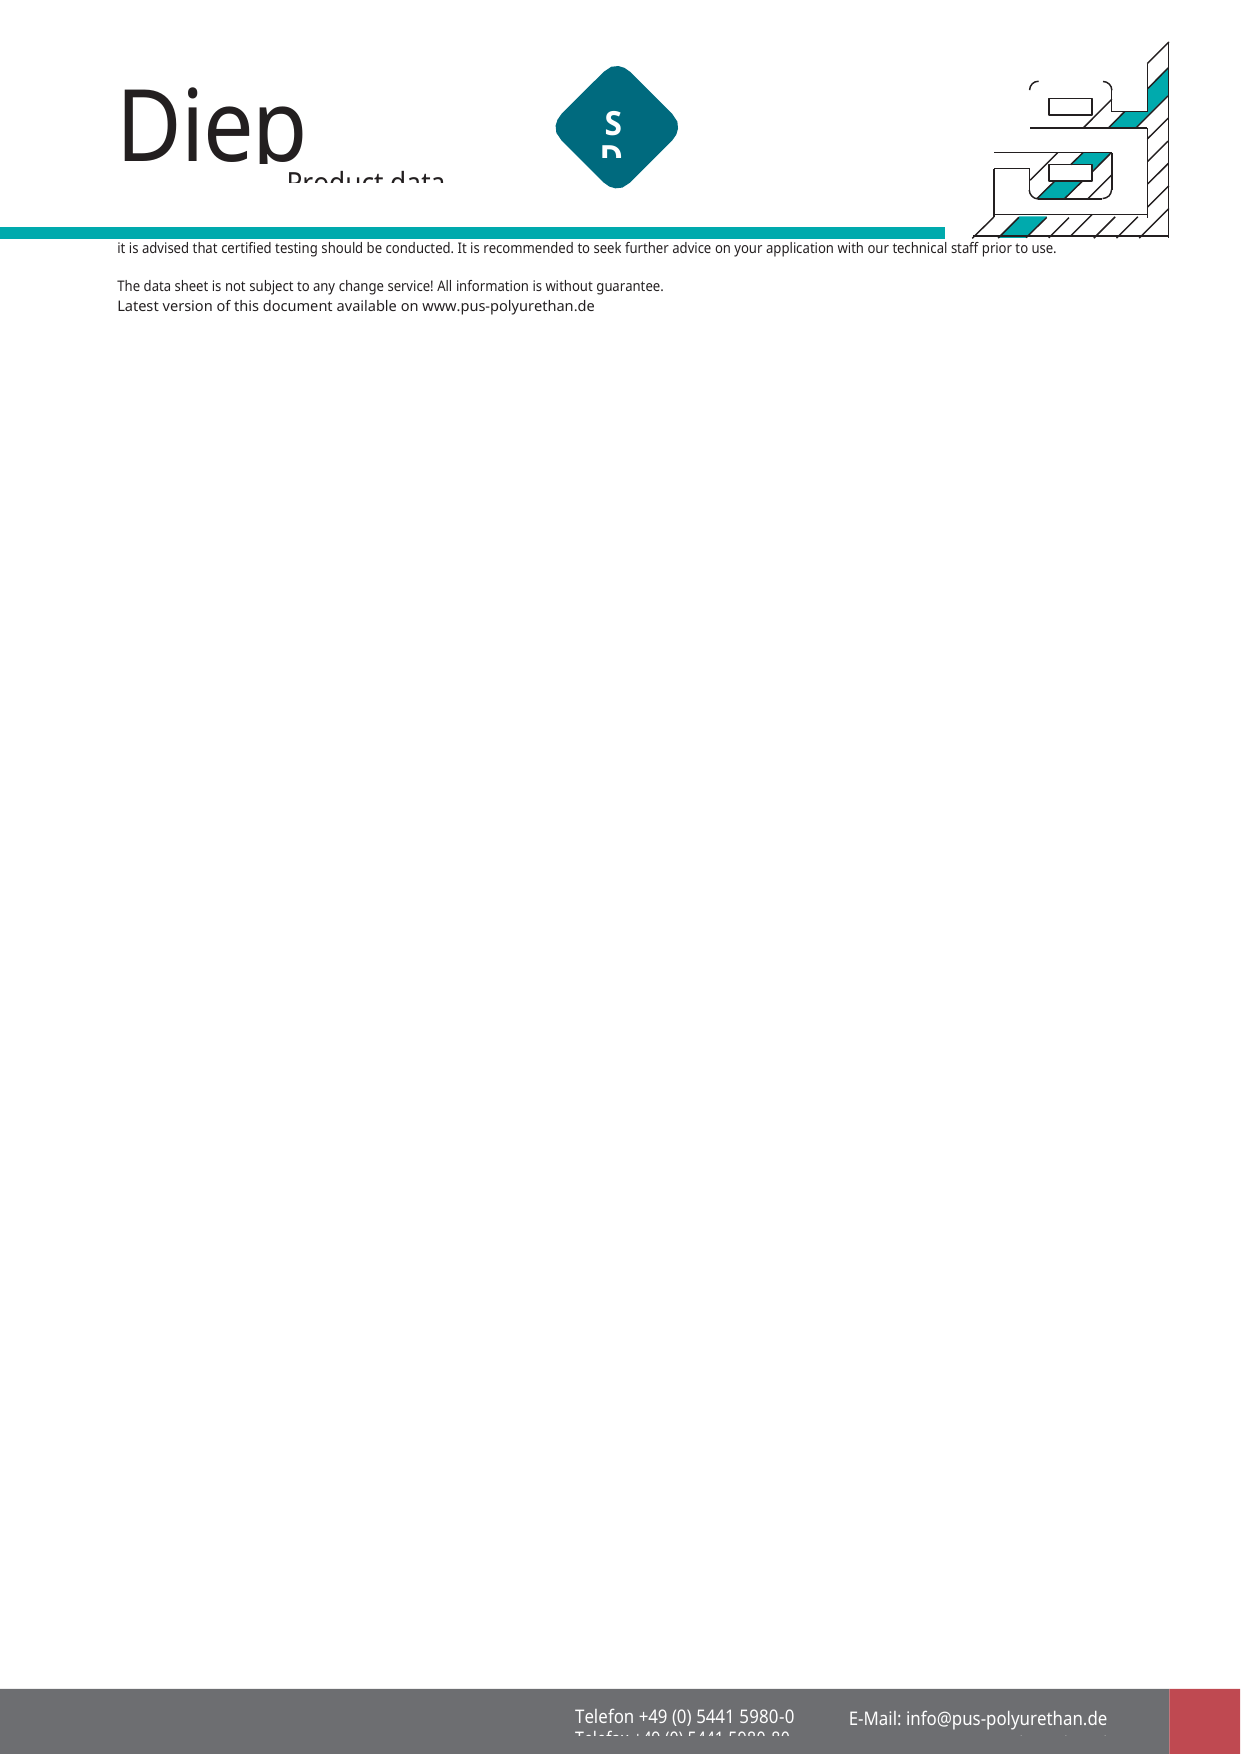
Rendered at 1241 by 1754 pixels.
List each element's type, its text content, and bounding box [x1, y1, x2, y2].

text The data sheet is not subject to any change service! All information is without guarantee. Latest version of this document available on www.pus-polyurethan.de [117, 276, 688, 315]
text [117, 237, 1170, 257]
